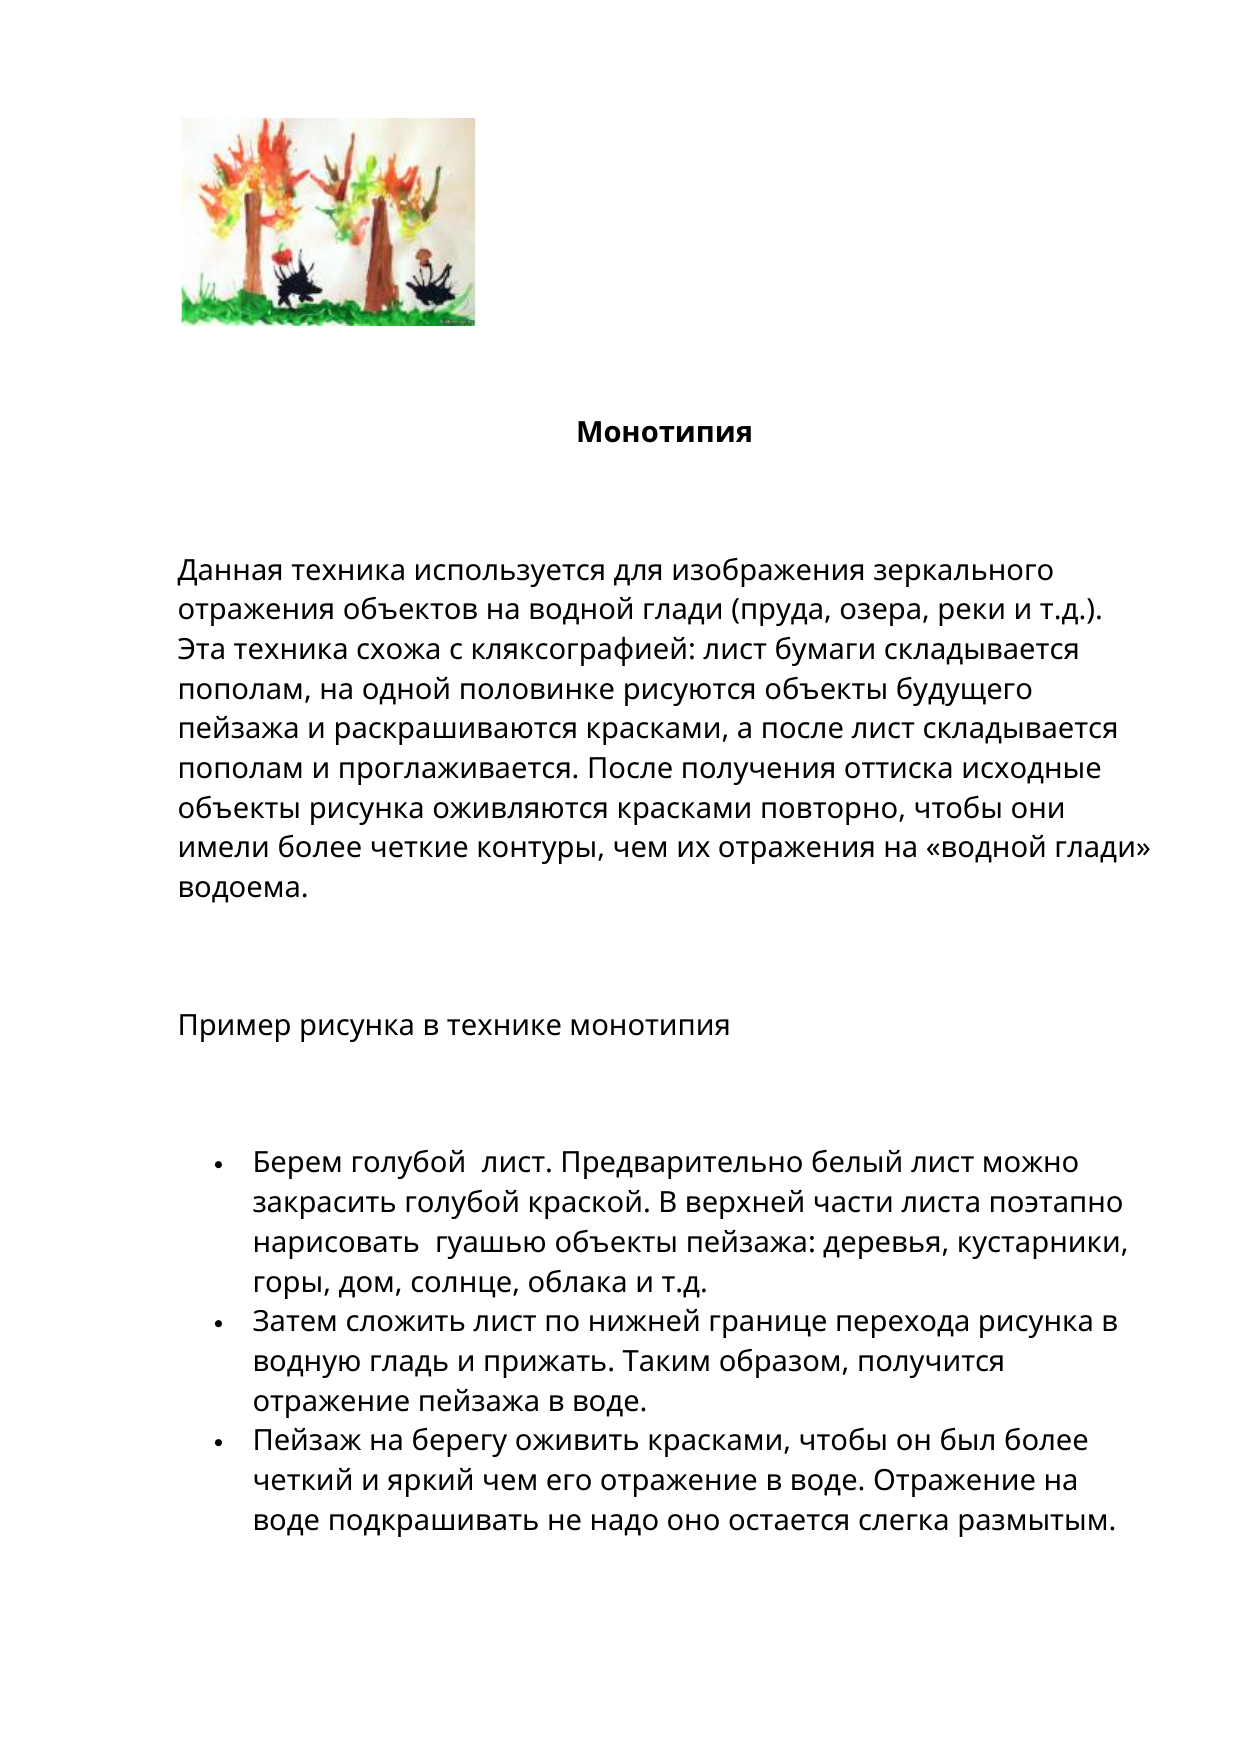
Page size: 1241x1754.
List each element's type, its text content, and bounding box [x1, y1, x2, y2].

text Данная техника используется для изображения зеркального отражения объектов на водной глади (пруда, озера, реки и т.д.). Эта техника схожа с кляксографией: лист бумаги складывается пополам, на одной половинке рисуются объекты будущего пейзажа и раскрашиваются красками, а после лист складывается пополам и проглаживается. После получения оттиска исходные объекты рисунка оживляются красками повторно, чтобы они имели более четкие контуры, чем их отражения на «водной глади» водоема. [177, 549, 1152, 906]
text Пример рисунка в технике монотипия [177, 1004, 1152, 1044]
list Берем голубой лист. Предварительно белый лист можно закрасить голубой краской. В верхней части листа поэтапно нарисовать гуашью объекты пейзажа: деревья, кустарники, горы, дом, солнце, облака и т.д. [215, 1142, 1152, 1301]
list Затем сложить лист по нижней границе перехода рисунка в водную гладь и прижать. Таким образом, получится отражение пейзажа в воде. [215, 1301, 1152, 1419]
list Пейзаж на берегу оживить красками, чтобы он был более четкий и яркий чем его отражение в воде. Отражение на воде подкрашивать не надо оно остается слегка размытым. [215, 1419, 1152, 1539]
text Монотипия [177, 411, 1152, 451]
picture [181, 118, 476, 326]
